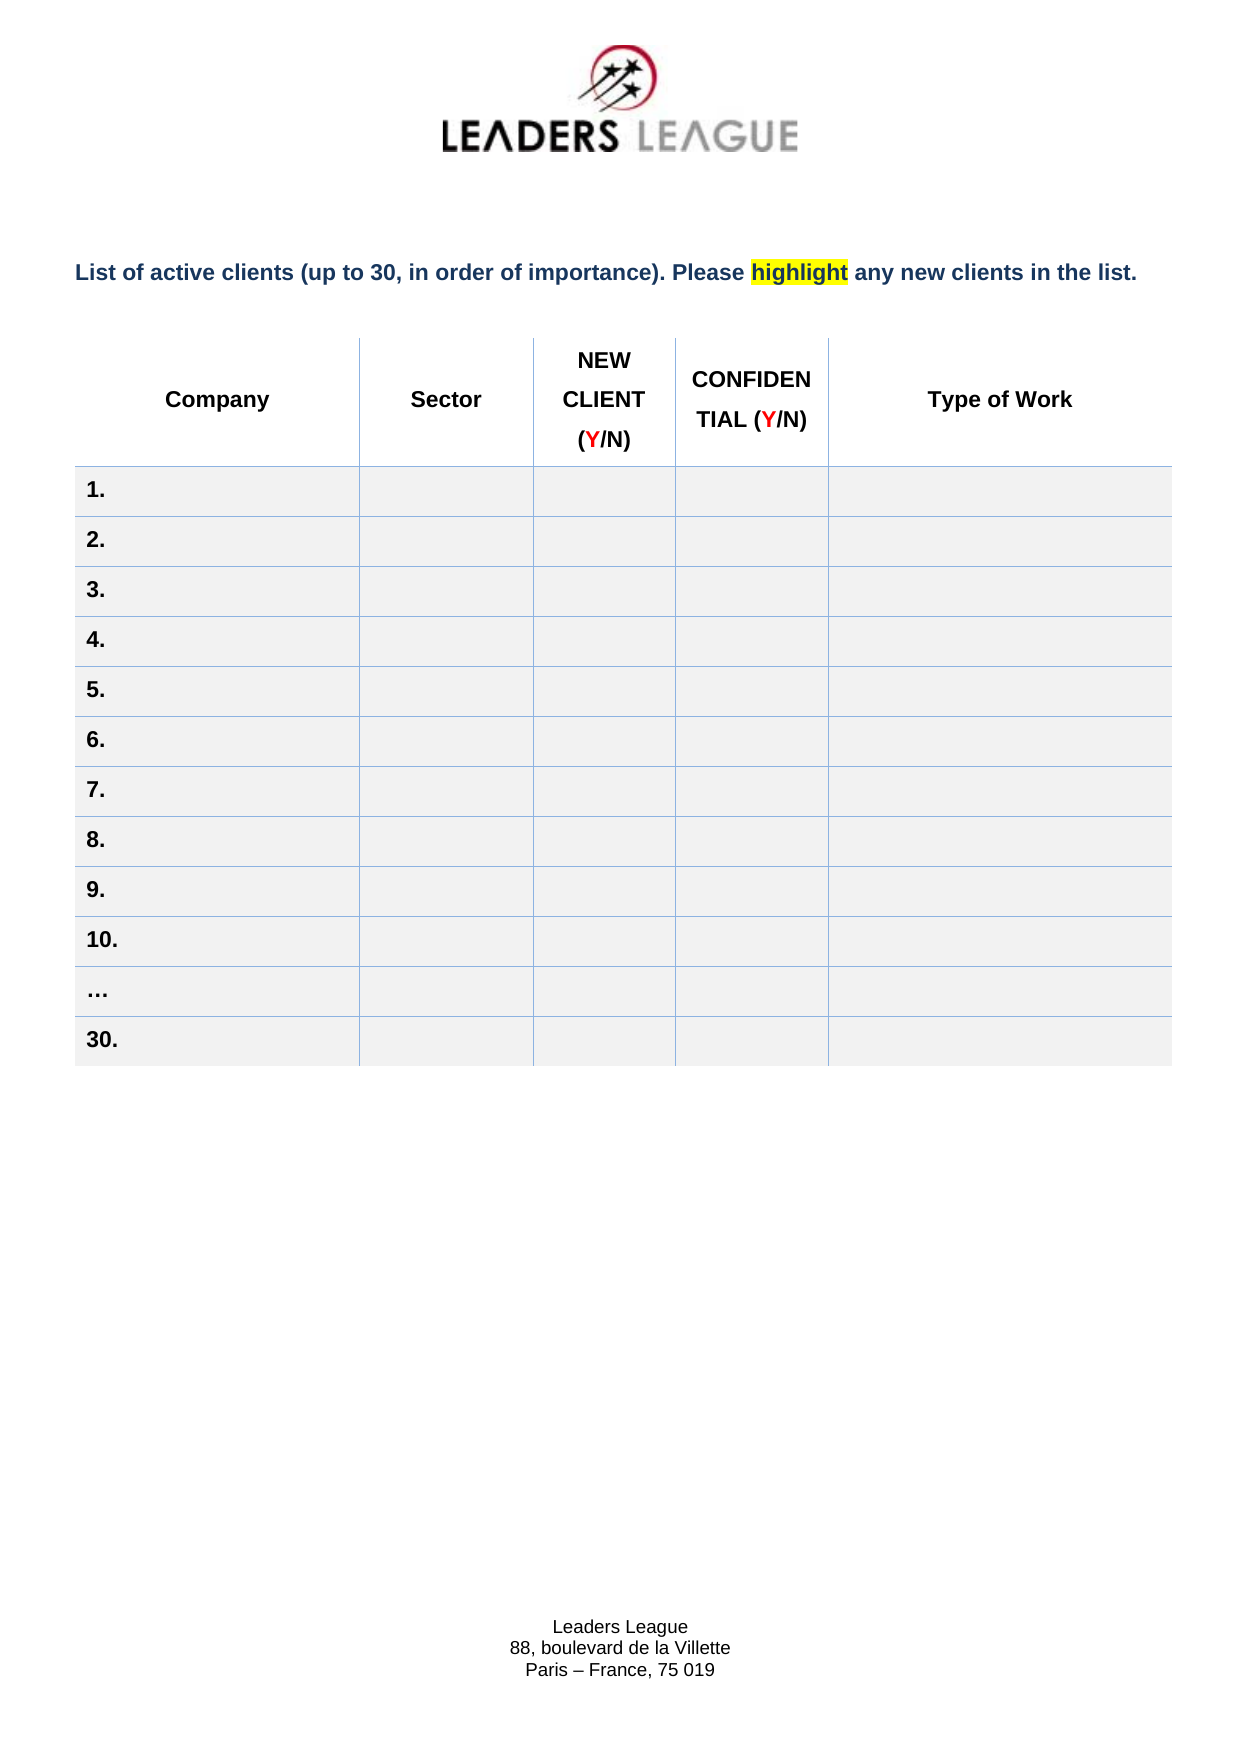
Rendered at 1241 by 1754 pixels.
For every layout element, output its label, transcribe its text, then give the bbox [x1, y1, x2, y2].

table_cell [360, 867, 533, 916]
table_cell [829, 967, 1172, 1016]
table_cell [360, 967, 533, 1016]
table_cell [534, 467, 675, 516]
table_cell [829, 817, 1172, 866]
table_cell [360, 717, 533, 766]
picture [442, 45, 798, 152]
table_cell [829, 667, 1172, 716]
table_header Sector [360, 338, 533, 466]
table_cell [534, 667, 675, 716]
table_cell 3. [75, 567, 359, 616]
table_cell [360, 917, 533, 966]
table_cell [829, 1017, 1172, 1066]
table_cell [676, 817, 828, 866]
table_cell [676, 717, 828, 766]
table_cell [534, 1017, 675, 1066]
table_cell [534, 717, 675, 766]
table_cell [676, 567, 828, 616]
table_cell 30. [75, 1017, 359, 1066]
table_cell [676, 967, 828, 1016]
table_cell [676, 867, 828, 916]
table_cell [360, 567, 533, 616]
table_cell 1. [75, 467, 359, 516]
table_cell [829, 567, 1172, 616]
table_cell 5. [75, 667, 359, 716]
table_cell [829, 767, 1172, 816]
table_cell 10. [75, 917, 359, 966]
table_cell [360, 667, 533, 716]
table_header Confidential (Y/N) [676, 338, 828, 466]
table_cell [676, 517, 828, 566]
table_cell 2. [75, 517, 359, 566]
table_header Type of Work [829, 338, 1172, 466]
table_header Company [75, 338, 359, 466]
table_cell [829, 617, 1172, 666]
table_cell [534, 867, 675, 916]
table_cell [676, 467, 828, 516]
table_header New Client (Y/N) [534, 338, 675, 466]
table_cell [360, 1017, 533, 1066]
table_cell [829, 467, 1172, 516]
table_cell [360, 517, 533, 566]
table_cell [534, 767, 675, 816]
table_cell [534, 967, 675, 1016]
table_cell 6. [75, 717, 359, 766]
table_cell [534, 567, 675, 616]
table_cell [534, 917, 675, 966]
table_cell [534, 617, 675, 666]
table_cell [676, 767, 828, 816]
table_cell 9. [75, 867, 359, 916]
table_cell [676, 917, 828, 966]
table_cell [360, 817, 533, 866]
table_cell [360, 467, 533, 516]
text List of active clients (up to 30, in order of importance). Please highlight any new clients in the list. [848, 259, 1165, 285]
table_cell [360, 767, 533, 816]
table_cell [829, 867, 1172, 916]
table_cell 7. [75, 767, 359, 816]
text List of active clients (up to 30, in order of importance). Please highlight any new clients in the list. [75, 259, 751, 285]
table_cell [829, 917, 1172, 966]
table_cell [676, 617, 828, 666]
table_cell [676, 667, 828, 716]
table_cell [534, 517, 675, 566]
table_cell [829, 517, 1172, 566]
table_cell [676, 1017, 828, 1066]
table_cell [360, 617, 533, 666]
table_cell [829, 717, 1172, 766]
table_cell … [75, 967, 359, 1016]
table_cell [534, 817, 675, 866]
table_cell 4. [75, 617, 359, 666]
table_cell 8. [75, 817, 359, 866]
